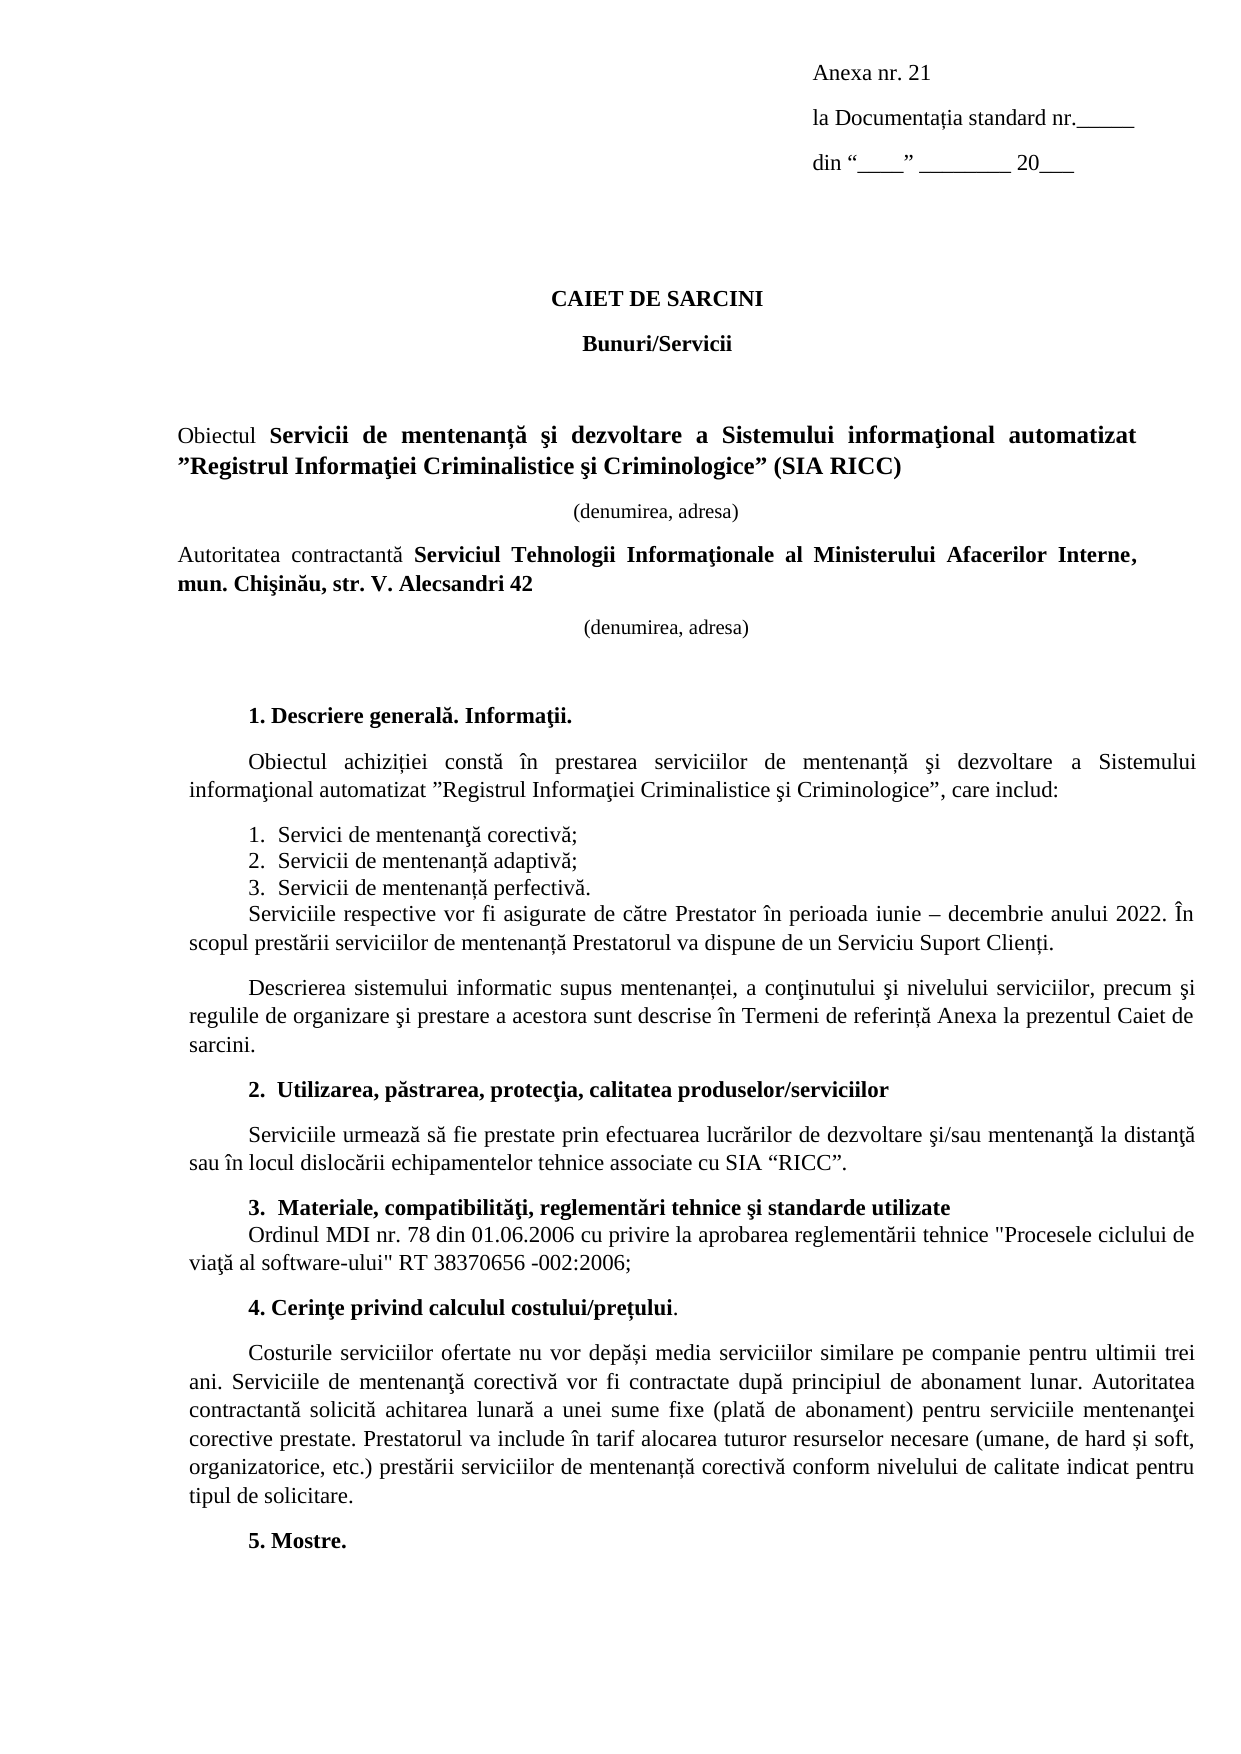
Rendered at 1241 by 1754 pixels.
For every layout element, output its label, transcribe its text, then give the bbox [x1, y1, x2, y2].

text CAIET DE SARCINI [177, 285, 1137, 311]
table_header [178, 703, 1208, 1572]
text la Documentația standard nr._____ [812, 104, 1137, 131]
text (denumirea, adresa) [177, 615, 1137, 639]
text Anexa nr. 21 [812, 59, 1137, 86]
text Bunuri/Servicii [177, 330, 1137, 356]
text din “____” ________ 20___ [812, 149, 1137, 176]
text Autoritatea contractantă Serviciul Tehnologii Informaţionale al Ministerului Afacerilor Interne, mun. Chişinău, str. V. Alecsandri 42 [177, 541, 1137, 596]
text (denumirea, adresa) [177, 499, 1137, 523]
text Obiectul Servicii de mentenanță şi dezvoltare a Sistemului informaţional automatizat ”Registrul Informaţiei Criminalistice şi Criminologice” (SIA RICC) [177, 420, 1137, 480]
